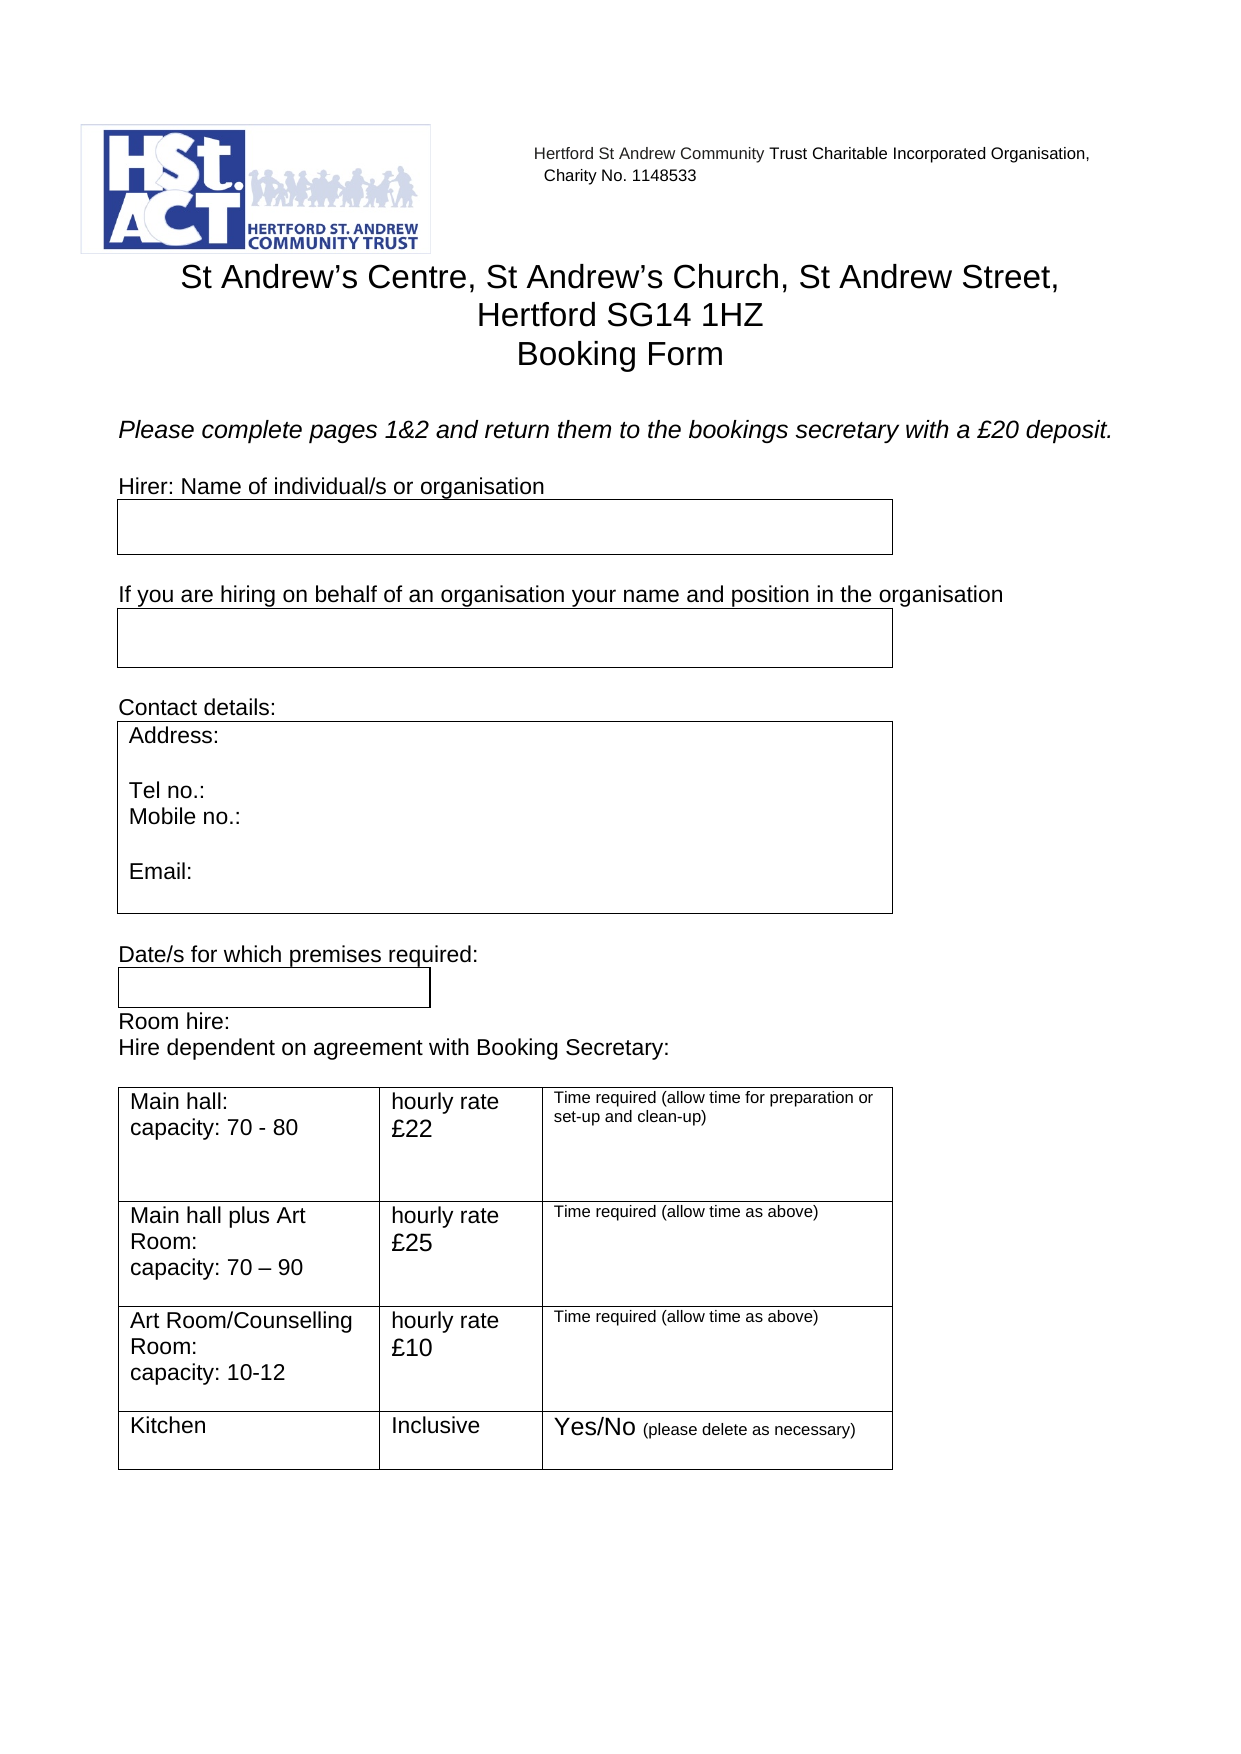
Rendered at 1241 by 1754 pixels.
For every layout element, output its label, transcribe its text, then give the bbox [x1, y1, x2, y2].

text Hirer: Name of individual/s or organisation [118, 473, 1122, 499]
table_header Main hall: capacity: 70 - 80 [119, 1088, 379, 1201]
text Hire dependent on agreement with Booking Secretary: [118, 1034, 1122, 1061]
text Hertford St Andrew Hertford St Andrew Community Trust Charitable Incorporated Organisation, [534, 137, 1122, 165]
table_cell Inclusive [380, 1412, 542, 1469]
table_cell Yes/No (please delete as necessary) [543, 1412, 892, 1469]
table_cell hourly rate £25 [380, 1202, 542, 1306]
table_cell Main hall plus Art Room: capacity: 70 – 90 [119, 1202, 379, 1306]
table_header Time required (allow time for preparation or set-up and clean-up) [543, 1088, 892, 1201]
table_header [118, 500, 892, 554]
text Charity No. 1148533 [431, 165, 1122, 184]
table_cell hourly rate £10 [380, 1307, 542, 1411]
table_cell Art Room/Counselling Room: capacity: 10-12 [119, 1307, 379, 1411]
table_cell Kitchen [119, 1412, 379, 1469]
text Booking Form [118, 334, 1122, 372]
text If you are hiring on behalf of an organisation your name and position in the organisation [118, 581, 1122, 608]
text Contact details: [118, 694, 1122, 721]
text Date/s for which premises required: [118, 941, 1122, 967]
text Please complete pages 1&2 and return them to the bookings secretary with a £20 deposit. [118, 415, 1122, 444]
table_header [119, 968, 429, 1007]
table_cell Time required (allow time as above) [543, 1202, 892, 1306]
picture [80, 124, 431, 254]
table_header [118, 609, 892, 667]
text Room hire: [118, 1008, 1122, 1034]
table_header Address: Tel no.: Mobile no.: Email: [118, 722, 892, 913]
table_cell Time required (allow time as above) [543, 1307, 892, 1411]
table_header hourly rate £22 [380, 1088, 542, 1201]
text St Andrew’s Centre, St Andrew’s Church, St Andrew Street, Hertford SG14 1HZ [118, 257, 1122, 334]
